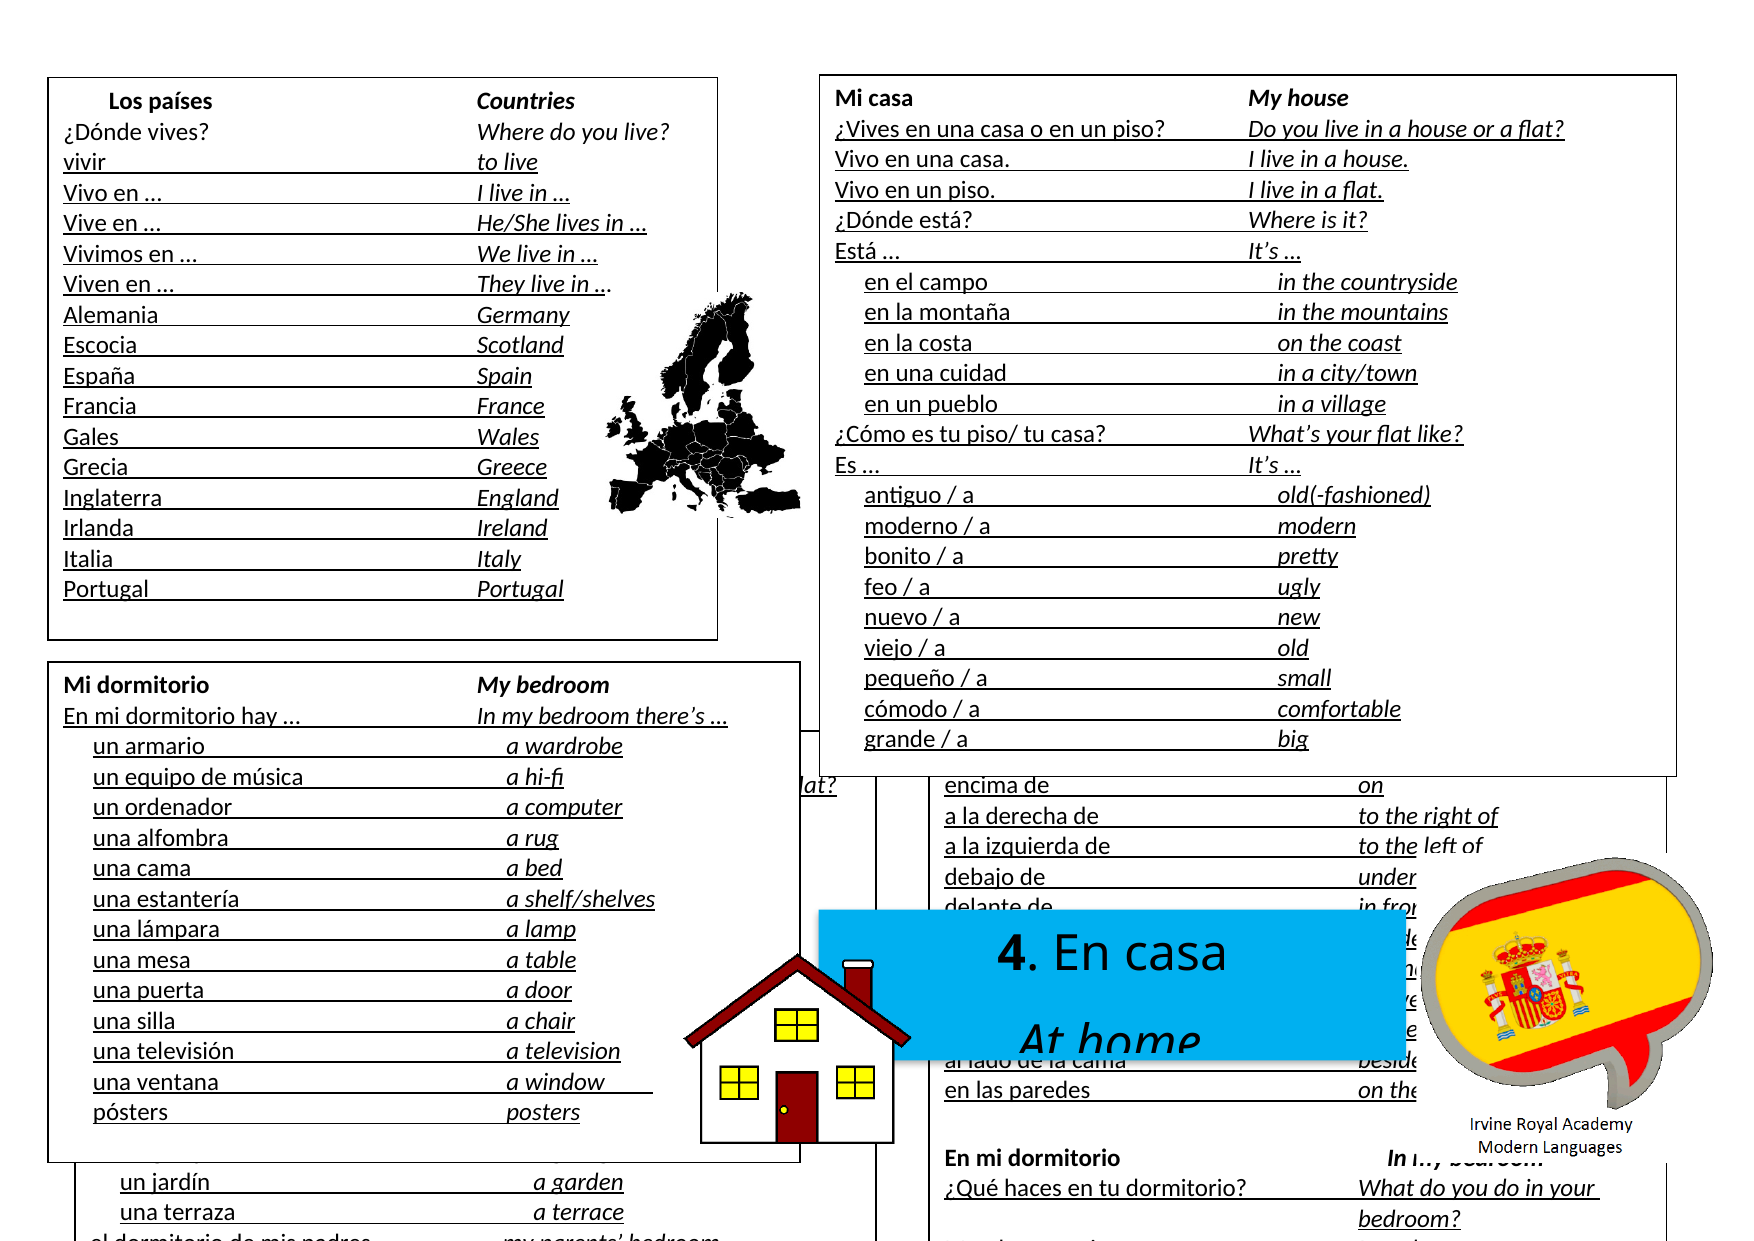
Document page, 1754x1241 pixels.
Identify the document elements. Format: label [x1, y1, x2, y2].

picture [1416, 853, 1719, 1163]
picture [605, 292, 801, 518]
picture [683, 953, 912, 1144]
